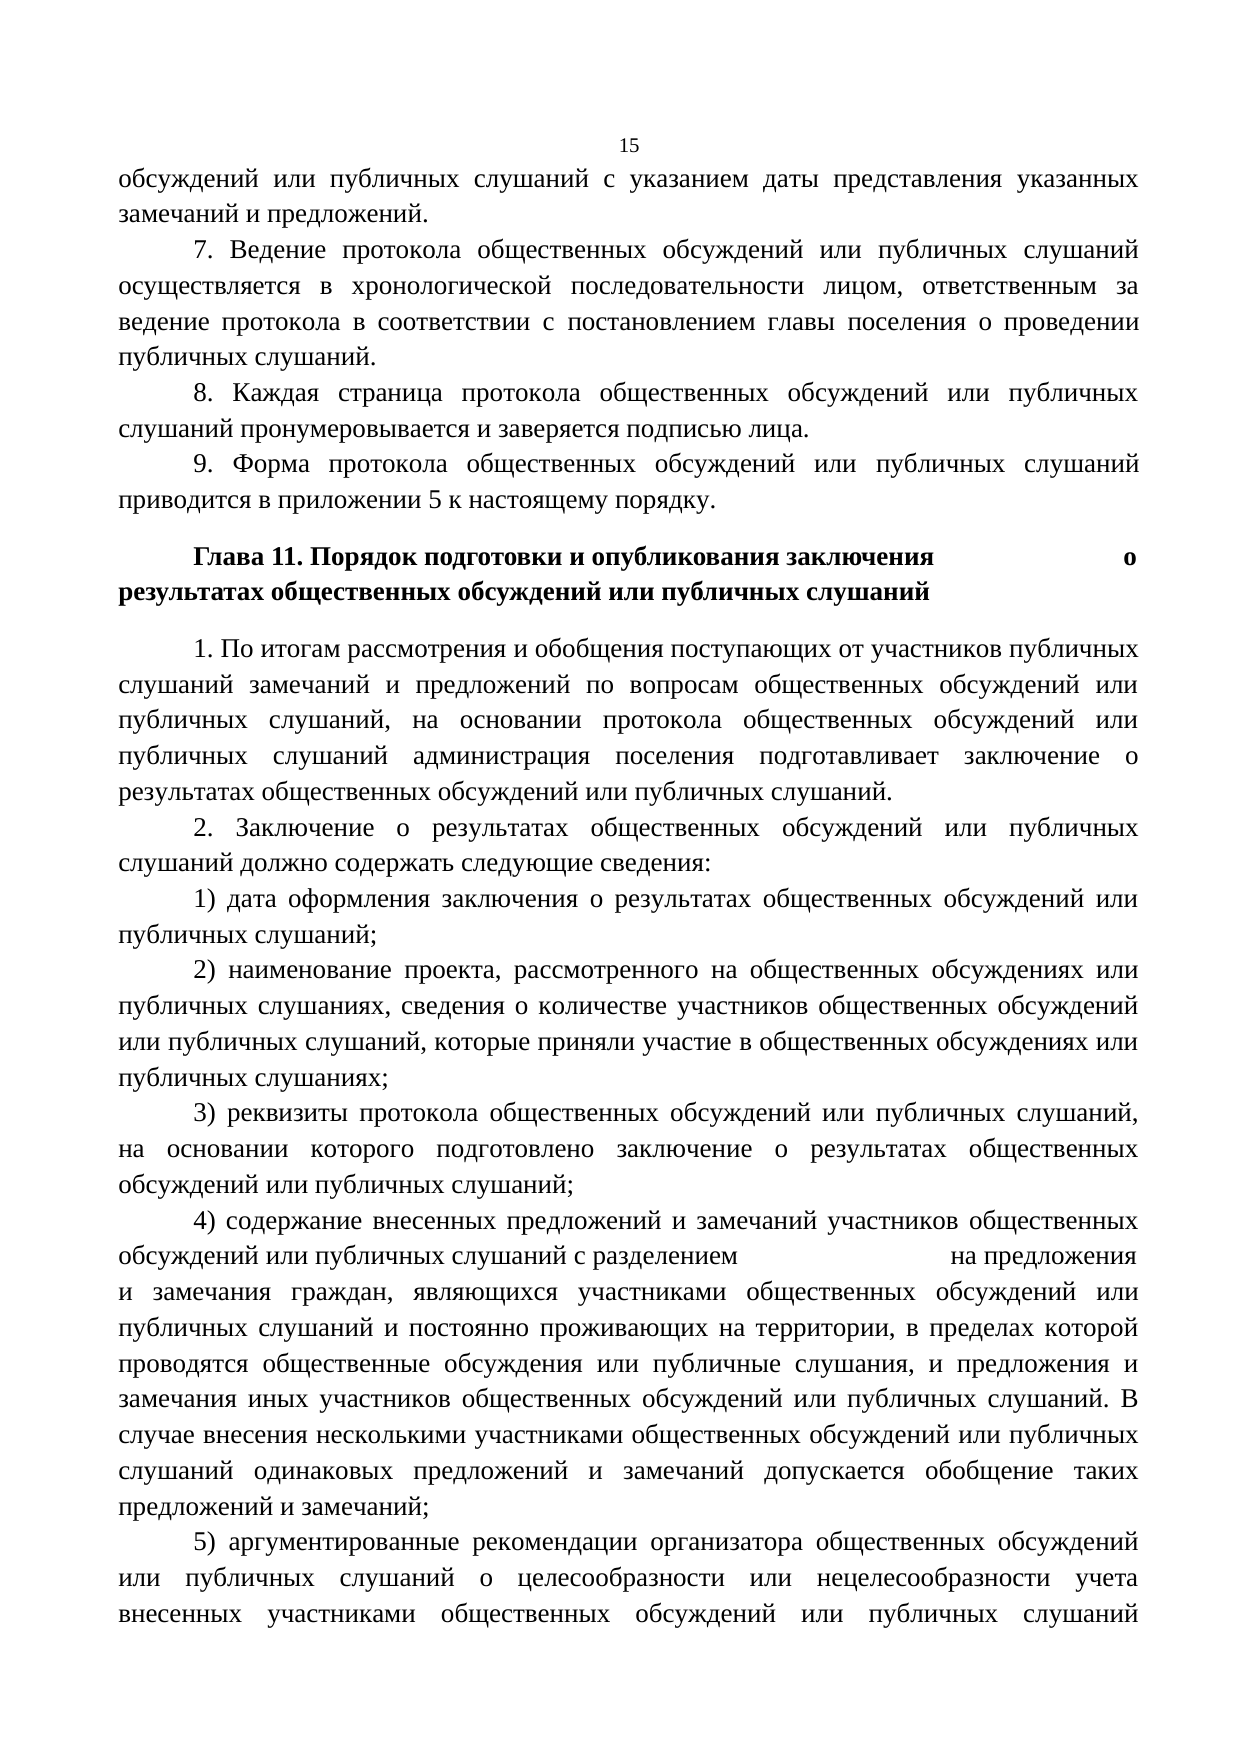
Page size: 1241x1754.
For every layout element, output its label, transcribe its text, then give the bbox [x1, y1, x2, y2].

text 2. Заключение о результатах общественных обсуждений или публичных слушаний должно содержать следующие сведения: [118, 811, 1140, 878]
text 3) реквизиты протокола общественных обсуждений или публичных слушаний, на основании которого подготовлено заключение о результатах общественных обсуждений или публичных слушаний; [118, 1097, 1140, 1199]
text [118, 1525, 1140, 1628]
text 2) наименование проекта, рассмотренного на общественных обсуждениях или публичных слушаниях, сведения о количестве участников общественных обсуждений или публичных слушаний, которые приняли участие в общественных обсуждениях или публичных слушаниях; [118, 954, 1140, 1092]
text 9. Форма протокола общественных обсуждений или публичных слушаний приводится в приложении 5 к настоящему порядку. [118, 447, 1140, 514]
text 8. Каждая страница протокола общественных обсуждений или публичных слушаний пронумеровывается и заверяется подписью лица. [118, 376, 1140, 443]
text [118, 162, 1140, 228]
text 1. По итогам рассмотрения и обобщения поступающих от участников публичных слушаний замечаний и предложений по вопросам общественных обсуждений или публичных слушаний, на основании протокола общественных обсуждений или публичных слушаний администрация поселения подготавливает заключение о результатах общественных обсуждений или публичных слушаний. [118, 632, 1140, 806]
text 7. Ведение протокола общественных обсуждений или публичных слушаний осуществляется в хронологической последовательности лицом, ответственным за ведение протокола в соответствии с постановлением главы поселения о проведении публичных слушаний. [118, 233, 1140, 371]
text 4) содержание внесенных предложений и замечаний участников общественных обсуждений или публичных слушаний с разделением на предложения и замечания граждан, являющихся участниками общественных обсуждений или публичных слушаний и постоянно проживающих на территории, в пределах которой проводятся общественные обсуждения или публичные слушания, и предложения и замечания иных участников общественных обсуждений или публичных слушаний. В случае внесения несколькими участниками общественных обсуждений или публичных слушаний одинаковых предложений и замечаний допускается обобщение таких предложений и замечаний; [118, 1204, 1140, 1521]
subtitle Глава 11. Порядок подготовки и опубликования заключения о результатах общественных обсуждений или публичных слушаний [118, 540, 1140, 607]
text 1) дата оформления заключения о результатах общественных обсуждений или публичных слушаний; [118, 882, 1140, 949]
